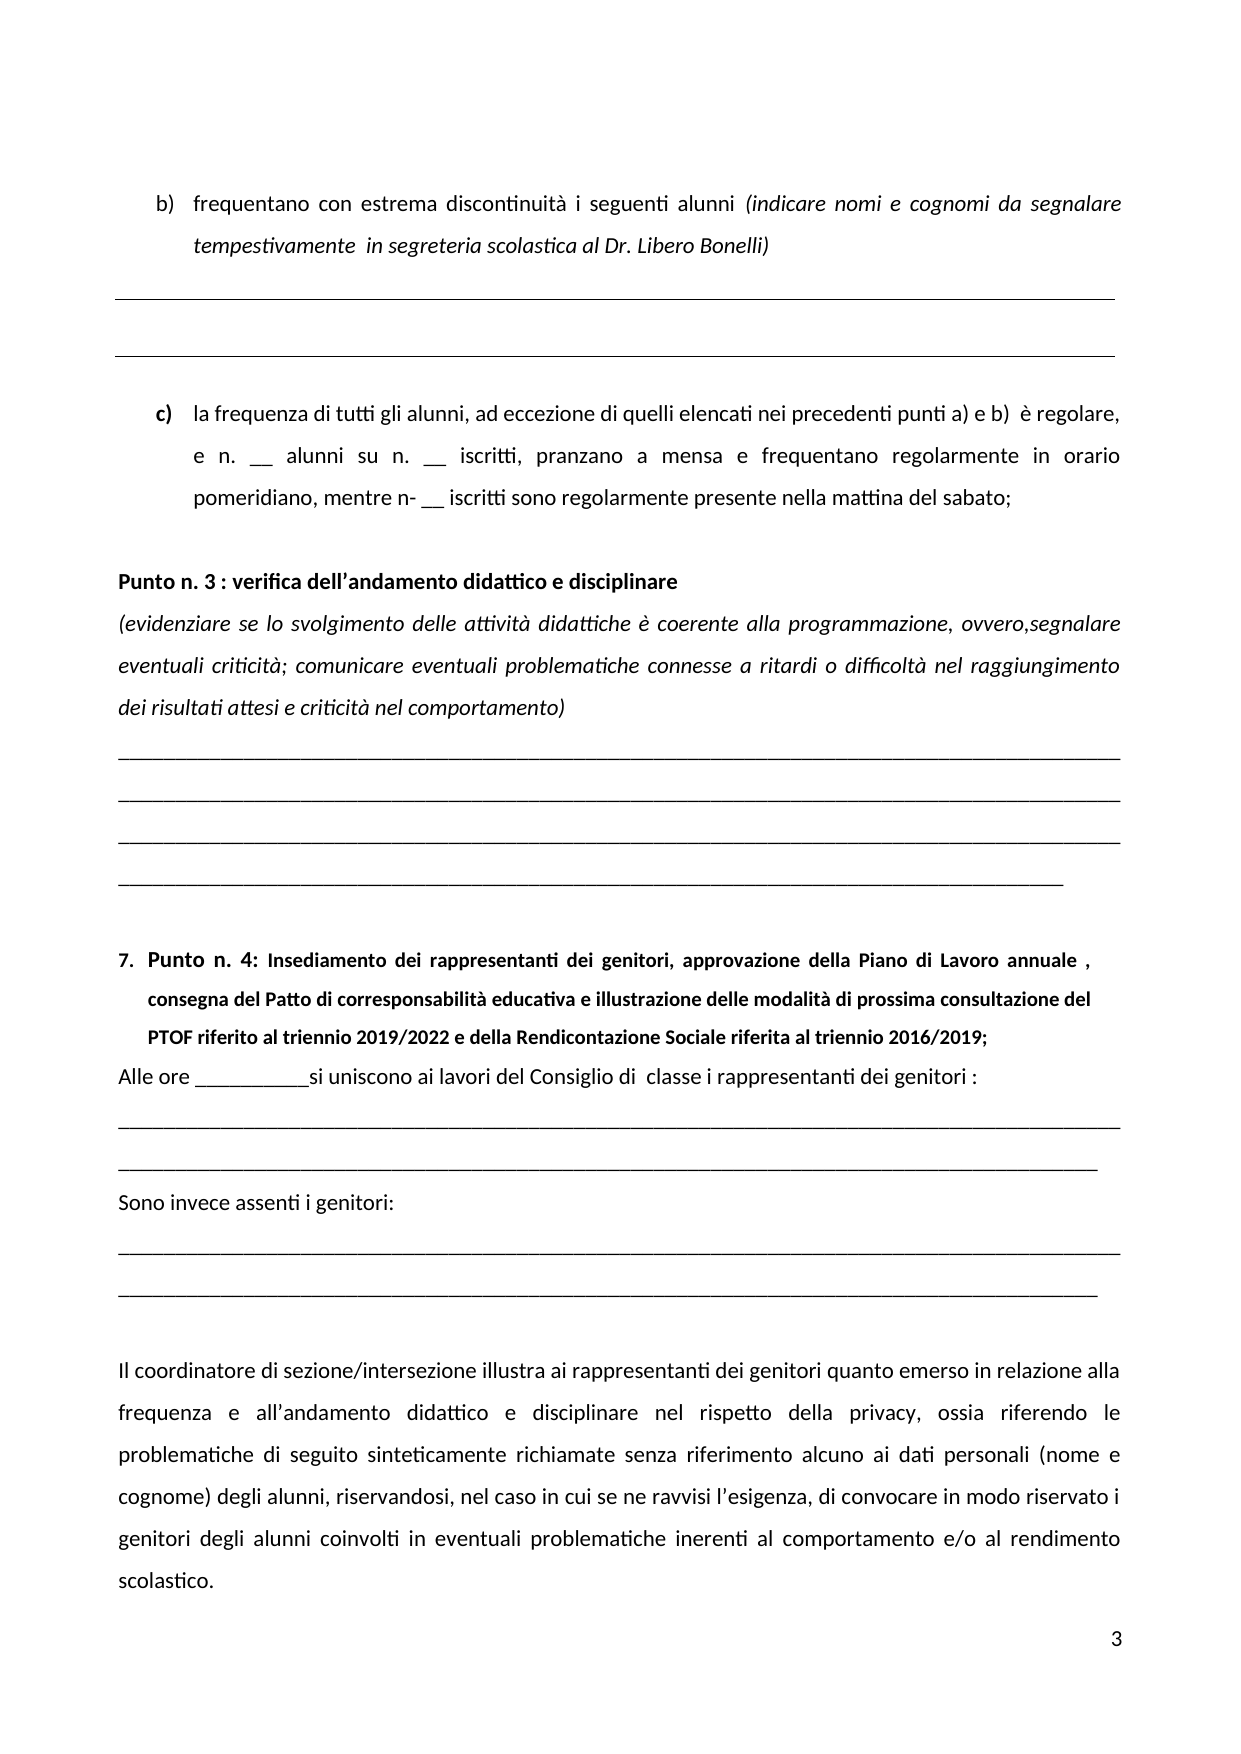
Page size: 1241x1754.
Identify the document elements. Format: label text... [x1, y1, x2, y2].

text Sono invece assenti i genitori: [118, 1188, 1122, 1216]
list Punto n. 3 : verifica dell’andamento didattico e disciplinare [118, 567, 1122, 595]
text ______________________________________________________________________________________________________________________________________________________________________________ [118, 1230, 1122, 1300]
list (evidenziare se lo svolgimento delle attività didattiche è coerente alla programmazione, ovvero,segnalare eventuali criticità; comunicare eventuali problematiche connesse a ritardi o difficoltà nel raggiungimento dei risultati attesi e criticità nel comportamento) [118, 609, 1122, 721]
list la frequenza di tutti gli alunni, ad eccezione di quelli elencati nei precedenti punti a) e b) è regolare, e n. __ alunni su n. __ iscritti, pranzano a mensa e frequentano regolarmente in orario pomeridiano, mentre n- __ iscritti sono regolarmente presente nella mattina del sabato; [156, 399, 1122, 511]
list frequentano con estrema discontinuità i seguenti alunni (indicare nomi e cognomi da segnalare tempestivamente in segreteria scolastica al Dr. Libero Bonelli) [156, 189, 1122, 259]
text ______________________________________________________________________________________________________________________________________________________________________________ [118, 1104, 1122, 1174]
text Alle ore __________si uniscono ai lavori del Consiglio di classe i rappresentanti dei genitori : [118, 1062, 1122, 1090]
text Il coordinatore di sezione/intersezione illustra ai rappresentanti dei genitori quanto emerso in relazione alla frequenza e all’andamento didattico e disciplinare nel rispetto della privacy, ossia riferendo le problematiche di seguito sinteticamente richiamate senza riferimento alcuno ai dati personali (nome e cognome) degli alunni, riservandosi, nel caso in cui se ne ravvisi l’esigenza, di convocare in modo riservato i genitori degli alunni coinvolti in eventuali problematiche inerenti al comportamento e/o al rendimento scolastico. [118, 1356, 1122, 1594]
list ___________________________________________________________________________________________________________________________________________________________________________________________________________________________________________________________________________________________________________________________________________________________ [118, 735, 1122, 889]
list Punto n. 4: Insediamento dei rappresentanti dei genitori, approvazione della Piano di Lavoro annuale , consegna del Patto di corresponsabilità educativa e illustrazione delle modalità di prossima consultazione del PTOF riferito al triennio 2019/2022 e della Rendicontazione Sociale riferita al triennio 2016/2019; [118, 945, 1093, 1049]
